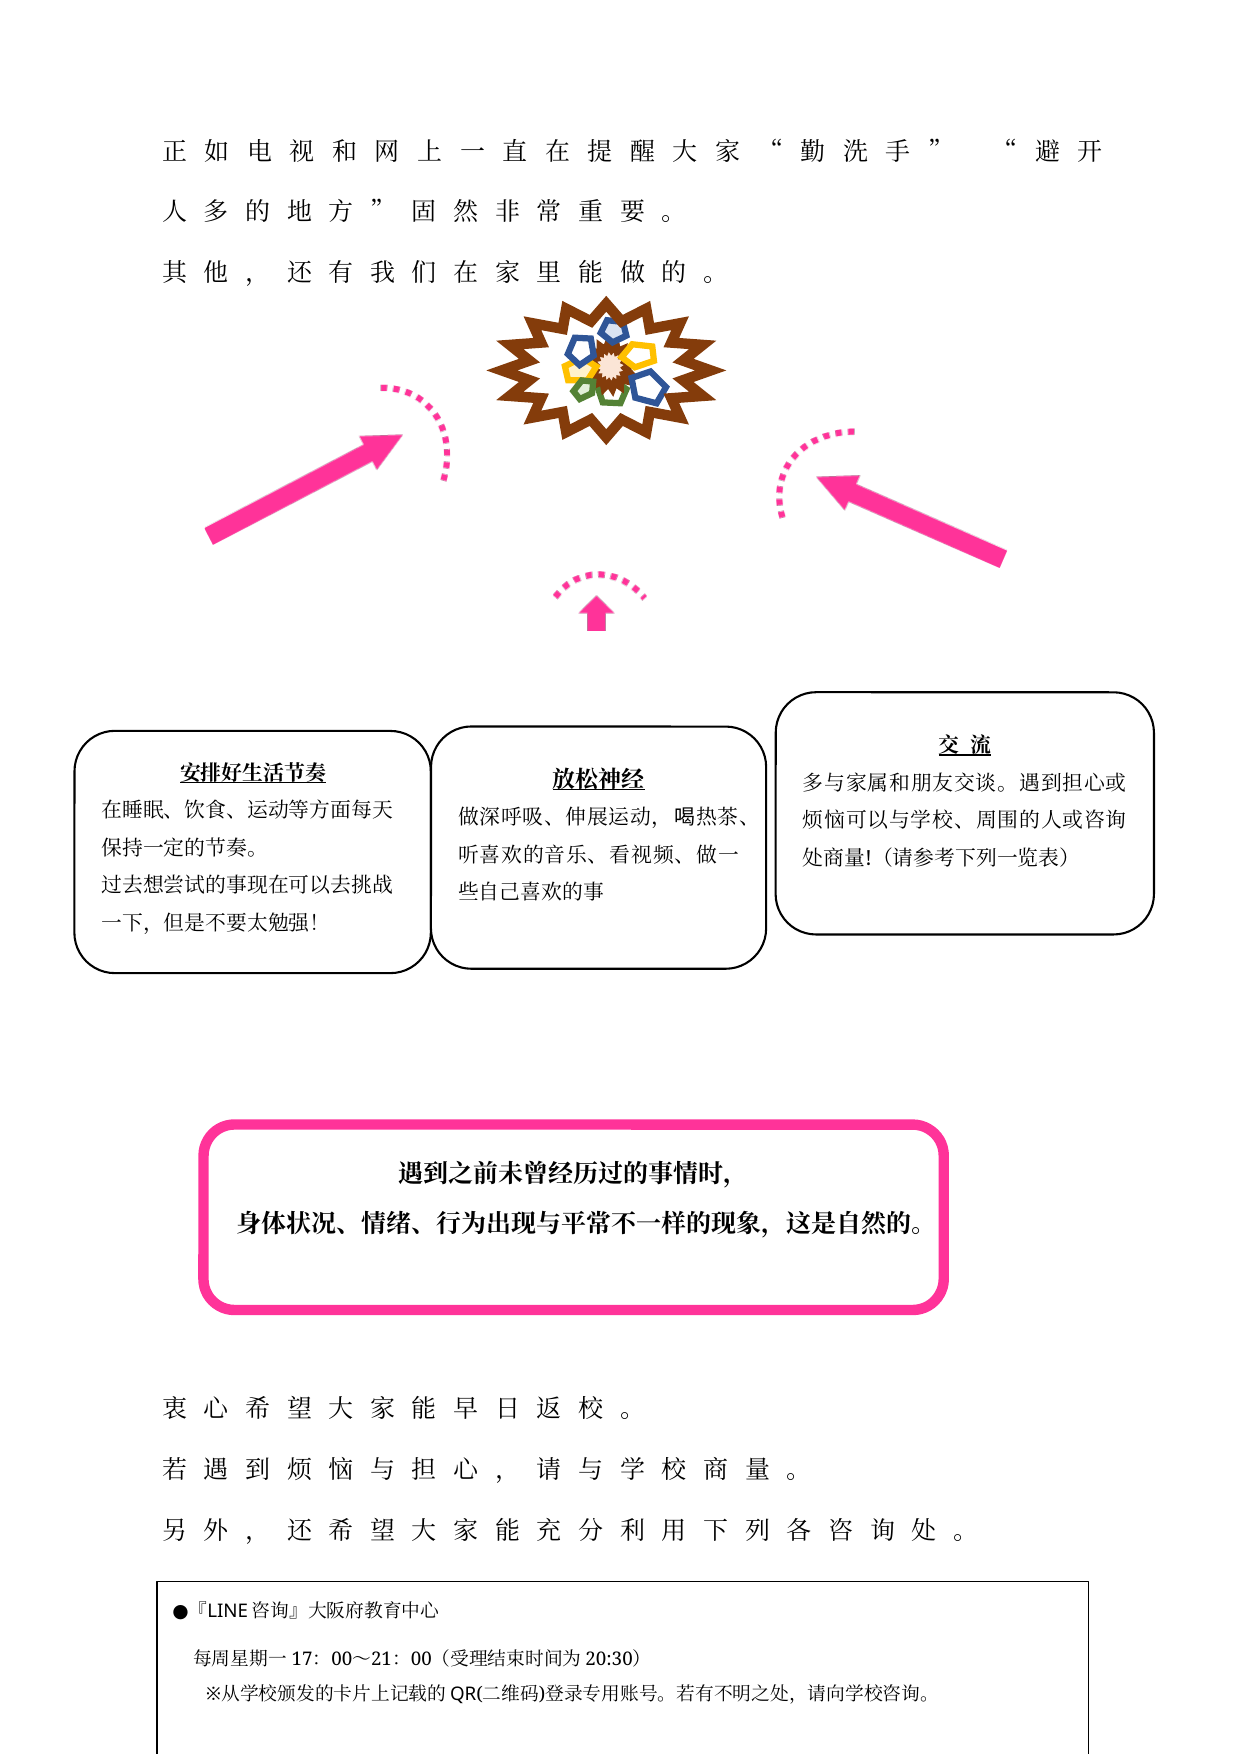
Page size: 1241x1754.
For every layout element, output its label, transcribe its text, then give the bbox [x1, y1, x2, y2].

text 衷心希望大家能早日返校。 [120, 1377, 1120, 1437]
picture [775, 428, 1008, 568]
picture [552, 570, 648, 631]
text 若遇到烦恼与担心，请与学校商量。 [120, 1437, 1120, 1498]
text 其他，还有我们在家里能做的。 [141, 240, 1120, 301]
text 另外，还希望大家能充分利用下列各咨询处。 [120, 1498, 1120, 1559]
picture [204, 384, 451, 545]
text 正如电视和网上一直在提醒大家“勤洗手” “避开人多的地方”固然非常重要。 [141, 119, 1120, 240]
